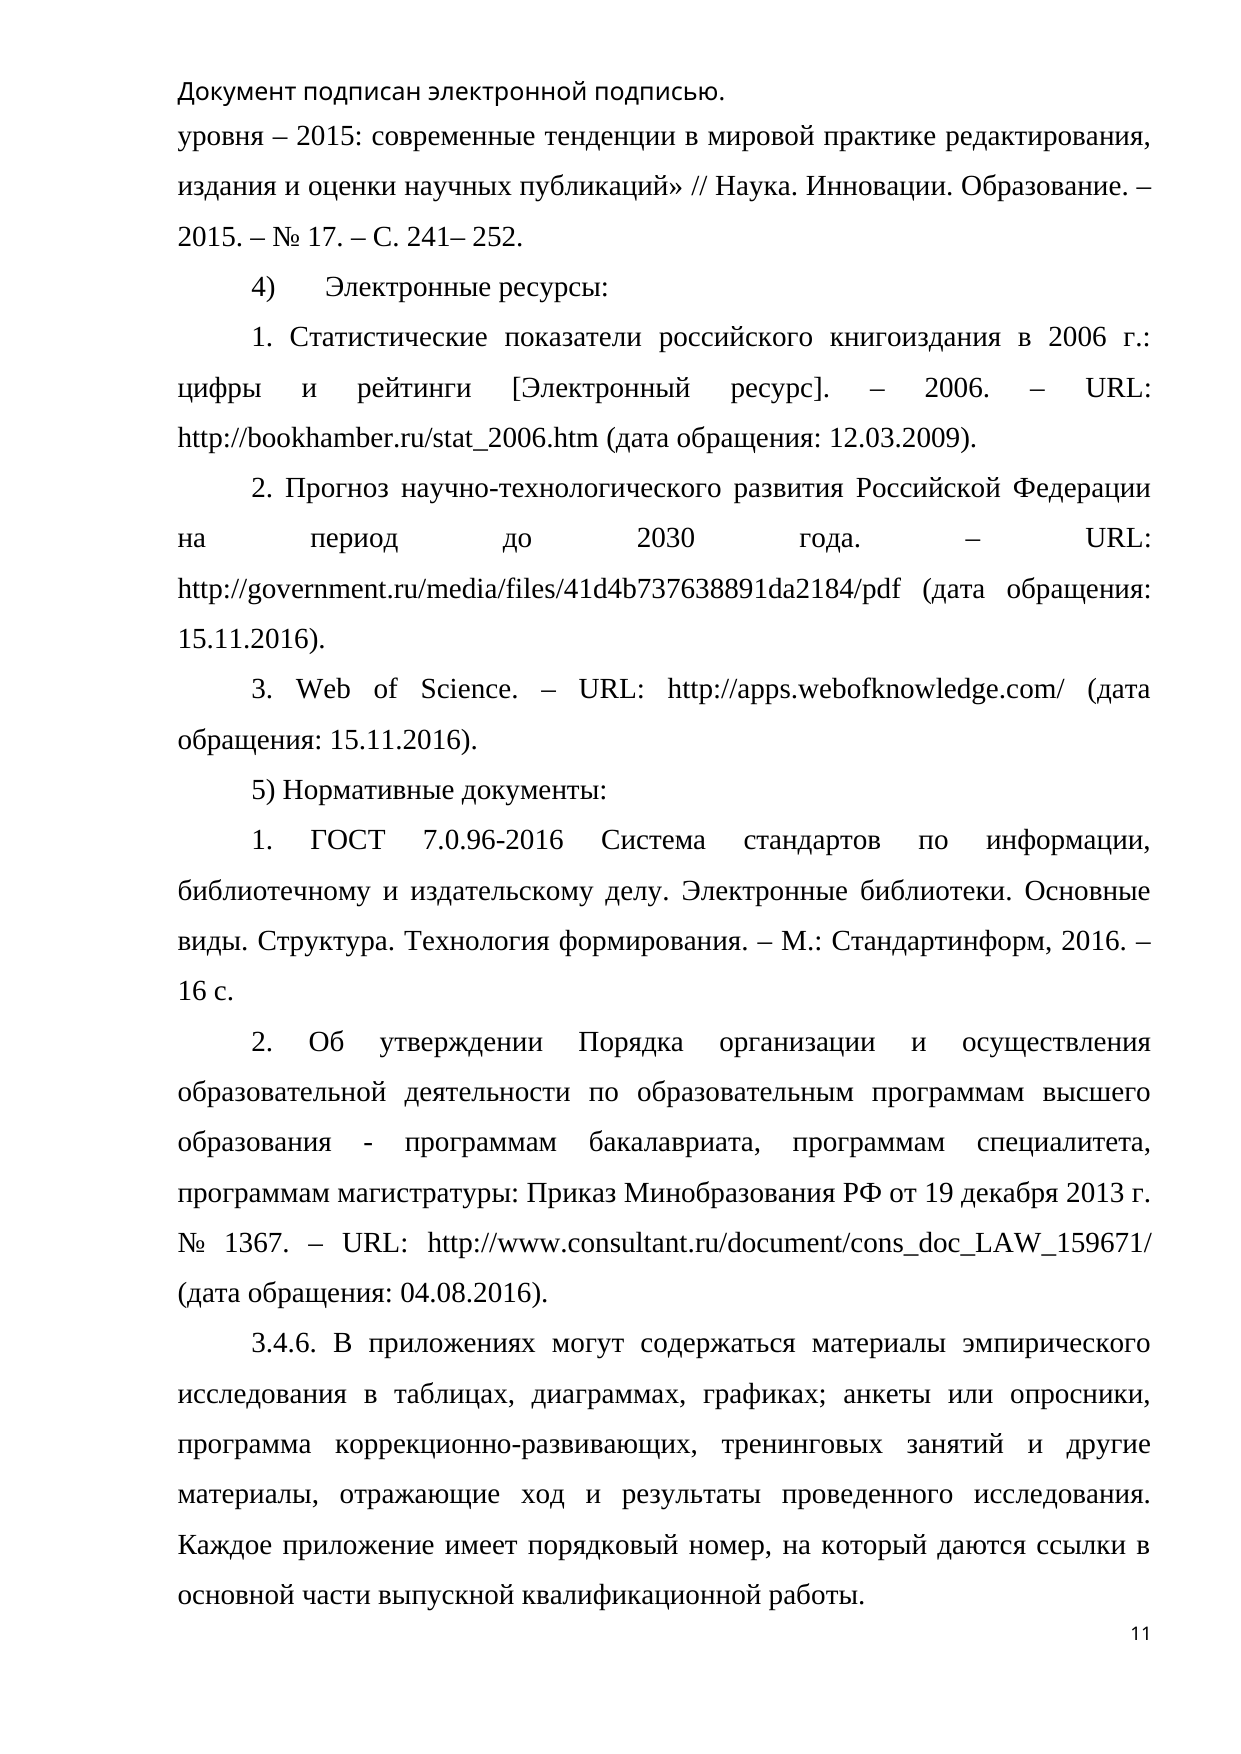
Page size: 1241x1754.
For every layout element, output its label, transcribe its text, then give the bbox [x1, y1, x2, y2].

text 2. Об утверждении Порядка организации и осуществления образовательной деятельности по образовательным программам высшего образования - программам бакалавриата, программам специалитета, программам магистратуры: Приказ Минобразования РФ от 19 декабря 2013 г. № 1367. – URL: http://www.consultant.ru/document/cons_doc_LAW_159671/ (дата обращения: 04.08.2016). [177, 1024, 1152, 1309]
text 3.4.6. В приложениях могут содержаться материалы эмпирического исследования в таблицах, диаграммах, графиках; анкеты или опросники, программа коррекционно-развивающих, тренинговых занятий и другие материалы, отражающие ход и результаты проведенного исследования. Каждое приложение имеет порядковый номер, на который даются ссылки в основной части выпускной квалификационной работы. [177, 1326, 1152, 1611]
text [177, 118, 1152, 252]
text 1. ГОСТ 7.0.96-2016 Система стандартов по информации, библиотечному и издательскому делу. Электронные библиотеки. Основные виды. Структура. Технология формирования. – М.: Стандартинформ, 2016. – 16 с. [177, 822, 1152, 1007]
text 3. Web of Science. – URL: http://apps.webofknowledge.com/ (дата обращения: 15.11.2016). [177, 672, 1152, 755]
text 1. Статистические показатели российского книгоиздания в 2006 г.: цифры и рейтинги [Электронный ресурс]. – 2006. – URL: http://bookhamber.ru/stat_2006.htm (дата обращения: 12.03.2009). [177, 319, 1152, 453]
text 2. Прогноз научно-технологического развития Российской Федерации на период до 2030 года. – URL: http://government.ru/media/files/41d4b737638891da2184/pdf (дата обращения: 15.11.2016). [177, 470, 1152, 655]
list Электронные ресурсы: [177, 269, 1152, 303]
text 5) Нормативные документы: [177, 772, 1152, 806]
